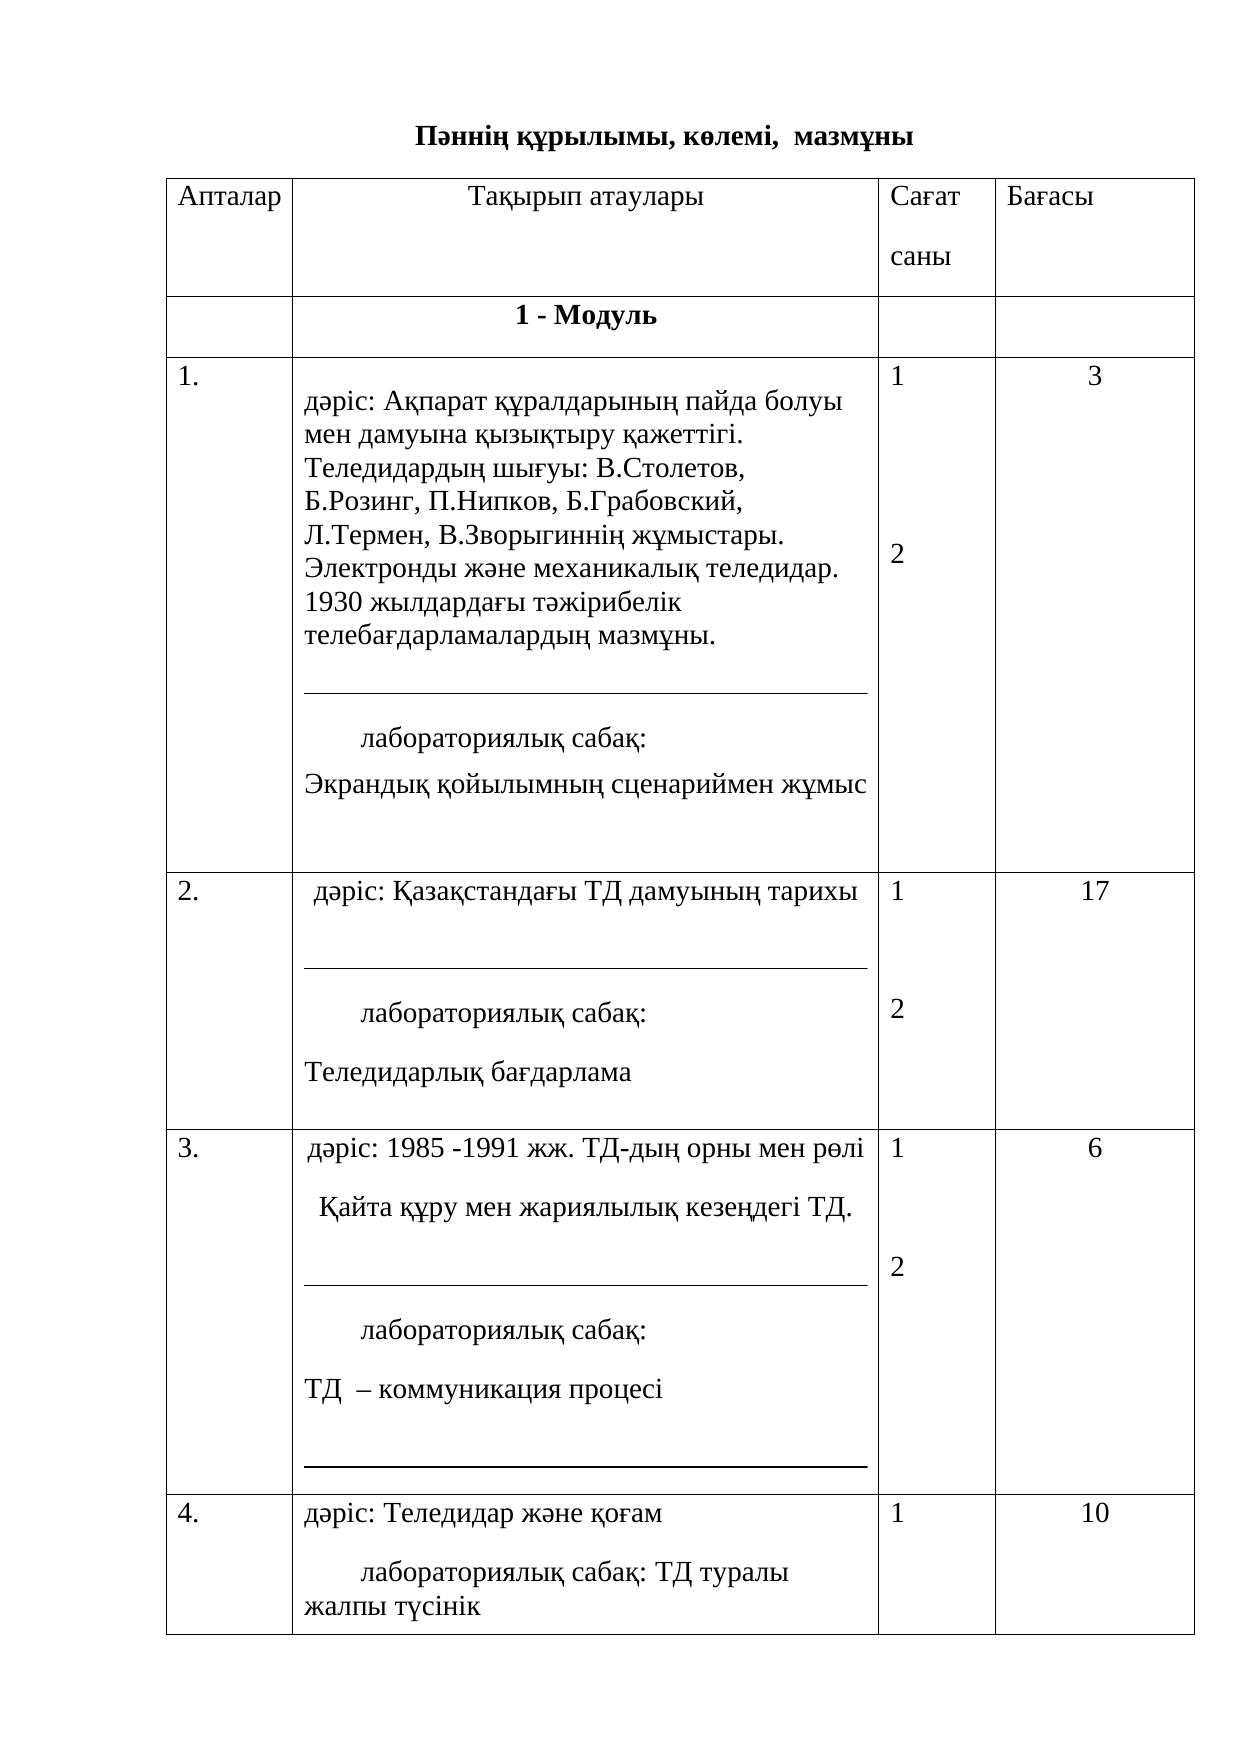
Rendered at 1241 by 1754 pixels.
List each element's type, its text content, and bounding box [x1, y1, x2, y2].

table_cell 4. [167, 1495, 292, 1634]
table_cell дәріс: 1985 -1991 жж. ТД-дың орны мен рөлі Қайта құру мен жариялылық кезеңдегі ТД. лабораториялық сабақ: ТД – коммуникация процесі [293, 1130, 878, 1494]
table_cell 10 [996, 1495, 1194, 1634]
table_header Апталар [167, 179, 292, 296]
table_cell дәріс: Ақпарат құралдарының пайда болуы мен дамуына қызықтыру қажеттiгi. Теледидардың шығуы: В.Столетов, Б.Розинг, П.Нипков, Б.Грабовский, Л.Термен, В.Зворыгиннің жұмыстары. Электронды және механикалық теледидар. 1930 жылдардағы тәжірибелік телебағдарламалардың мазмұны. лабораториялық сабақ: Экрандық қойылымның сценариймен жұмыс [293, 358, 878, 872]
table_cell 2. [167, 873, 292, 1129]
table_cell 1 2 [879, 873, 995, 1129]
table_cell [996, 297, 1194, 357]
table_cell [293, 1495, 878, 1634]
table_cell [167, 297, 292, 357]
table_cell 3 [996, 358, 1194, 872]
table_cell 17 [996, 873, 1194, 1129]
table_cell дәріс: Қазақстандағы ТД дамуының тарихы лабораториялық сабақ: Теледидарлық бағдарлама [293, 873, 878, 1129]
table_cell 6 [996, 1130, 1194, 1494]
table_header Тақырып атаулары [293, 179, 878, 296]
table_cell 1 - Модуль [293, 297, 878, 357]
table_header Сағат саны [879, 179, 995, 296]
text Пәннің құрылымы, көлемі, мазмұны [177, 118, 1152, 152]
table_cell 1 2 [879, 1495, 995, 1634]
table_cell [879, 297, 995, 357]
table_cell 1 2 [879, 358, 995, 872]
table_cell 1. [167, 358, 292, 872]
table_cell 1 2 [879, 1130, 995, 1494]
table_header Бағасы [996, 179, 1194, 296]
table_cell 3. [167, 1130, 292, 1494]
